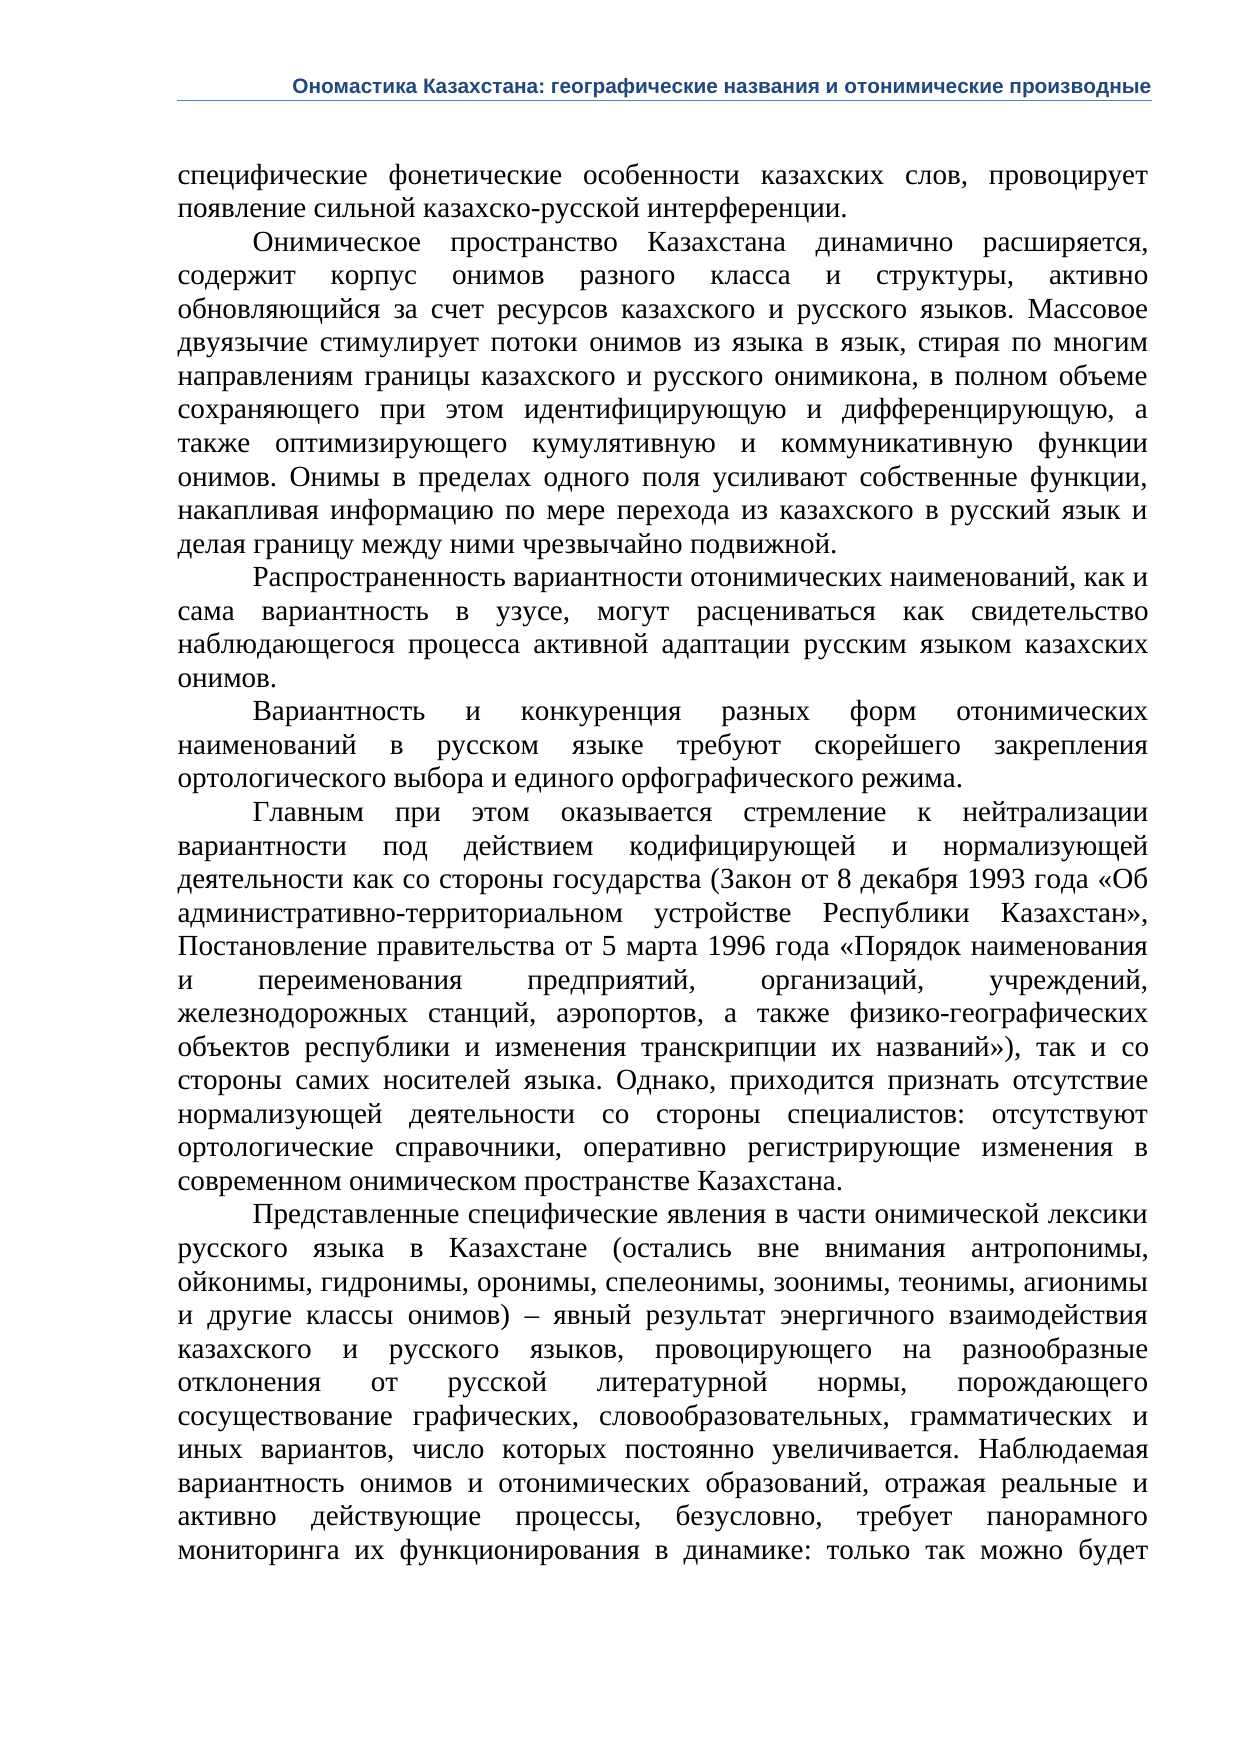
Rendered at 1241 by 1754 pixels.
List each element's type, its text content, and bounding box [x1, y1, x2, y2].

text Распространенность вариантности отонимических наименований, как и сама вариантность в узусе, могут расцениваться как свидетельство наблюдающегося процесса активной адаптации русским языком казахских онимов. [177, 559, 1149, 693]
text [177, 1197, 1149, 1566]
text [177, 157, 1149, 224]
text Онимическое пространство Казахстана динамично расширяется, содержит корпус онимов разного класса и структуры, активно обновляющийся за счет ресурсов казахского и русского языков. Массовое двуязычие стимулирует потоки онимов из языка в язык, стирая по многим направлениям границы казахского и русского онимикона, в полном объеме сохраняющего при этом идентифицирующую и дифференцирующую, а также оптимизирующего кумулятивную и коммуникативную функции онимов. Онимы в пределах одного поля усиливают собственные функции, накапливая информацию по мере перехода из казахского в русский язык и делая границу между ними чрезвычайно подвижной. [177, 224, 1149, 559]
text Вариантность и конкуренция разных форм отонимических наименований в русском языке требуют скорейшего закрепления ортологического выбора и единого орфографического режима. [177, 693, 1149, 794]
text Главным при этом оказывается стремление к нейтрализации вариантности под действием кодифицирующей и нормализующей деятельности как со стороны государства (Закон от 8 декабря 1993 года «Об административно-территориальном устройстве Республики Казахстан», Постановление правительства от 5 марта 1996 года «Порядок наименования и переименования предприятий, организаций, учреждений, железнодорожных станций, аэропортов, а также физико-географических объектов республики и изменения транскрипции их названий»), так и со стороны самих носителей языка. Однако, приходится признать отсутствие нормализующей деятельности со стороны специалистов: отсутствуют ортологические справочники, оперативно регистрирующие изменения в современном онимическом пространстве Казахстана. [177, 794, 1149, 1197]
